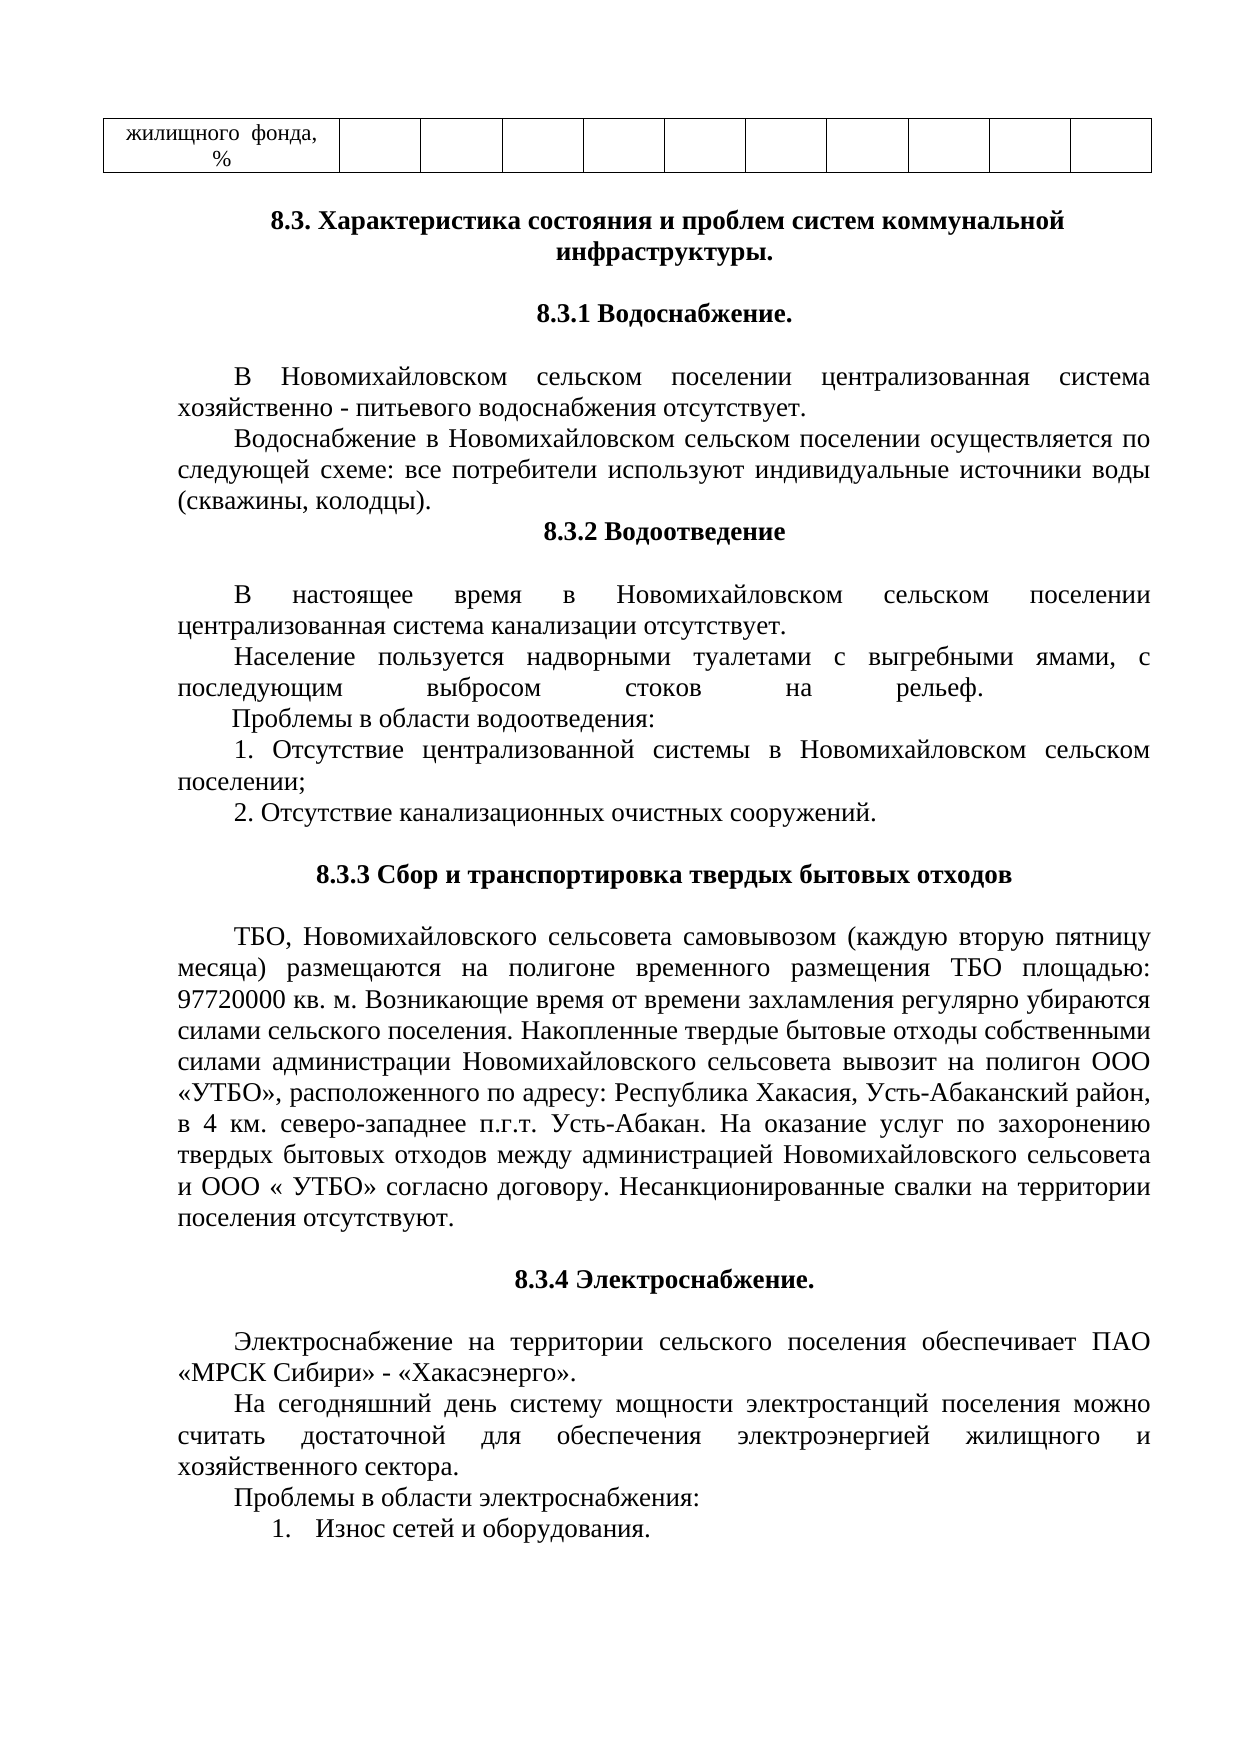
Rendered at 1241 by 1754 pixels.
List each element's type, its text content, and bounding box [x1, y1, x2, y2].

list Износ сетей и оборудования. [271, 1512, 1152, 1543]
table_cell 0 [584, 119, 664, 172]
subtitle 8.3.1 Водоснабжение. [177, 297, 1152, 329]
table_cell 0 [746, 119, 826, 172]
table_cell 0 [340, 119, 420, 172]
table_cell 0 [665, 119, 745, 172]
text 1. Отсутствие централизованной системы в Новомихайловском сельском поселении; [177, 733, 1152, 796]
subtitle 8.3. Характеристика состояния и проблем систем коммунальной инфраструктуры. [177, 204, 1152, 266]
text Проблемы в области электроснабжения: [177, 1481, 1152, 1512]
text В Новомихайловском сельском поселении централизованная система хозяйственно - питьевого водоснабжения отсутствует. [177, 360, 1152, 422]
text Электроснабжение на территории сельского поселения обеспечивает ПАО «МРСК Сибири» - «Хакасэнерго». [177, 1325, 1152, 1388]
subtitle 8.3.4 Электроснабжение. [177, 1263, 1152, 1294]
table_cell 0 [1071, 119, 1151, 172]
table_cell 0 [421, 119, 502, 172]
text В настоящее время в Новомихайловском сельском поселении централизованная система канализации отсутствует. [177, 578, 1152, 640]
text 2. Отсутствие канализационных очистных сооружений. [177, 796, 1152, 827]
table_cell 0 [503, 119, 583, 172]
table_cell 0 [990, 119, 1070, 172]
text Население пользуется надворными туалетами с выгребными ямами, с последующим выбросом стоков на рельеф. Проблемы в области водоотведения: [177, 640, 1152, 733]
subtitle 8.3.2 Водоотведение [177, 516, 1152, 547]
text ТБО, Новомихайловского сельсовета самовывозом (каждую вторую пятницу месяца) размещаются на полигоне временного размещения ТБО площадью: 97720000 кв. м. Возникающие время от времени захламления регулярно убираются силами сельского поселения. Накопленные твердые бытовые отходы собственными силами администрации Новомихайловского сельсовета вывозит на полигон ООО «УТБО», расположенного по адресу: Республика Хакасия, Усть-Абаканский район, в 4 км. северо-западнее п.г.т. Усть-Абакан. На оказание услуг по захоронению твердых бытовых отходов между администрацией Новомихайловского сельсовета и ООО « УТБО» согласно договору. Несанкционированные свалки на территории поселения отсутствуют. [177, 920, 1152, 1232]
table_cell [104, 119, 339, 172]
text На сегодняшний день систему мощности электростанций поселения можно считать достаточной для обеспечения электроэнергией жилищного и хозяйственного сектора. [177, 1388, 1152, 1481]
table_cell 0 [827, 119, 908, 172]
table_cell 0 [909, 119, 989, 172]
subtitle 8.3.3 Сбор и транспортировка твердых бытовых отходов [177, 858, 1152, 889]
text Водоснабжение в Новомихайловском сельском поселении осуществляется по следующей схеме: все потребители используют индивидуальные источники воды (скважины, колодцы). [177, 422, 1152, 516]
